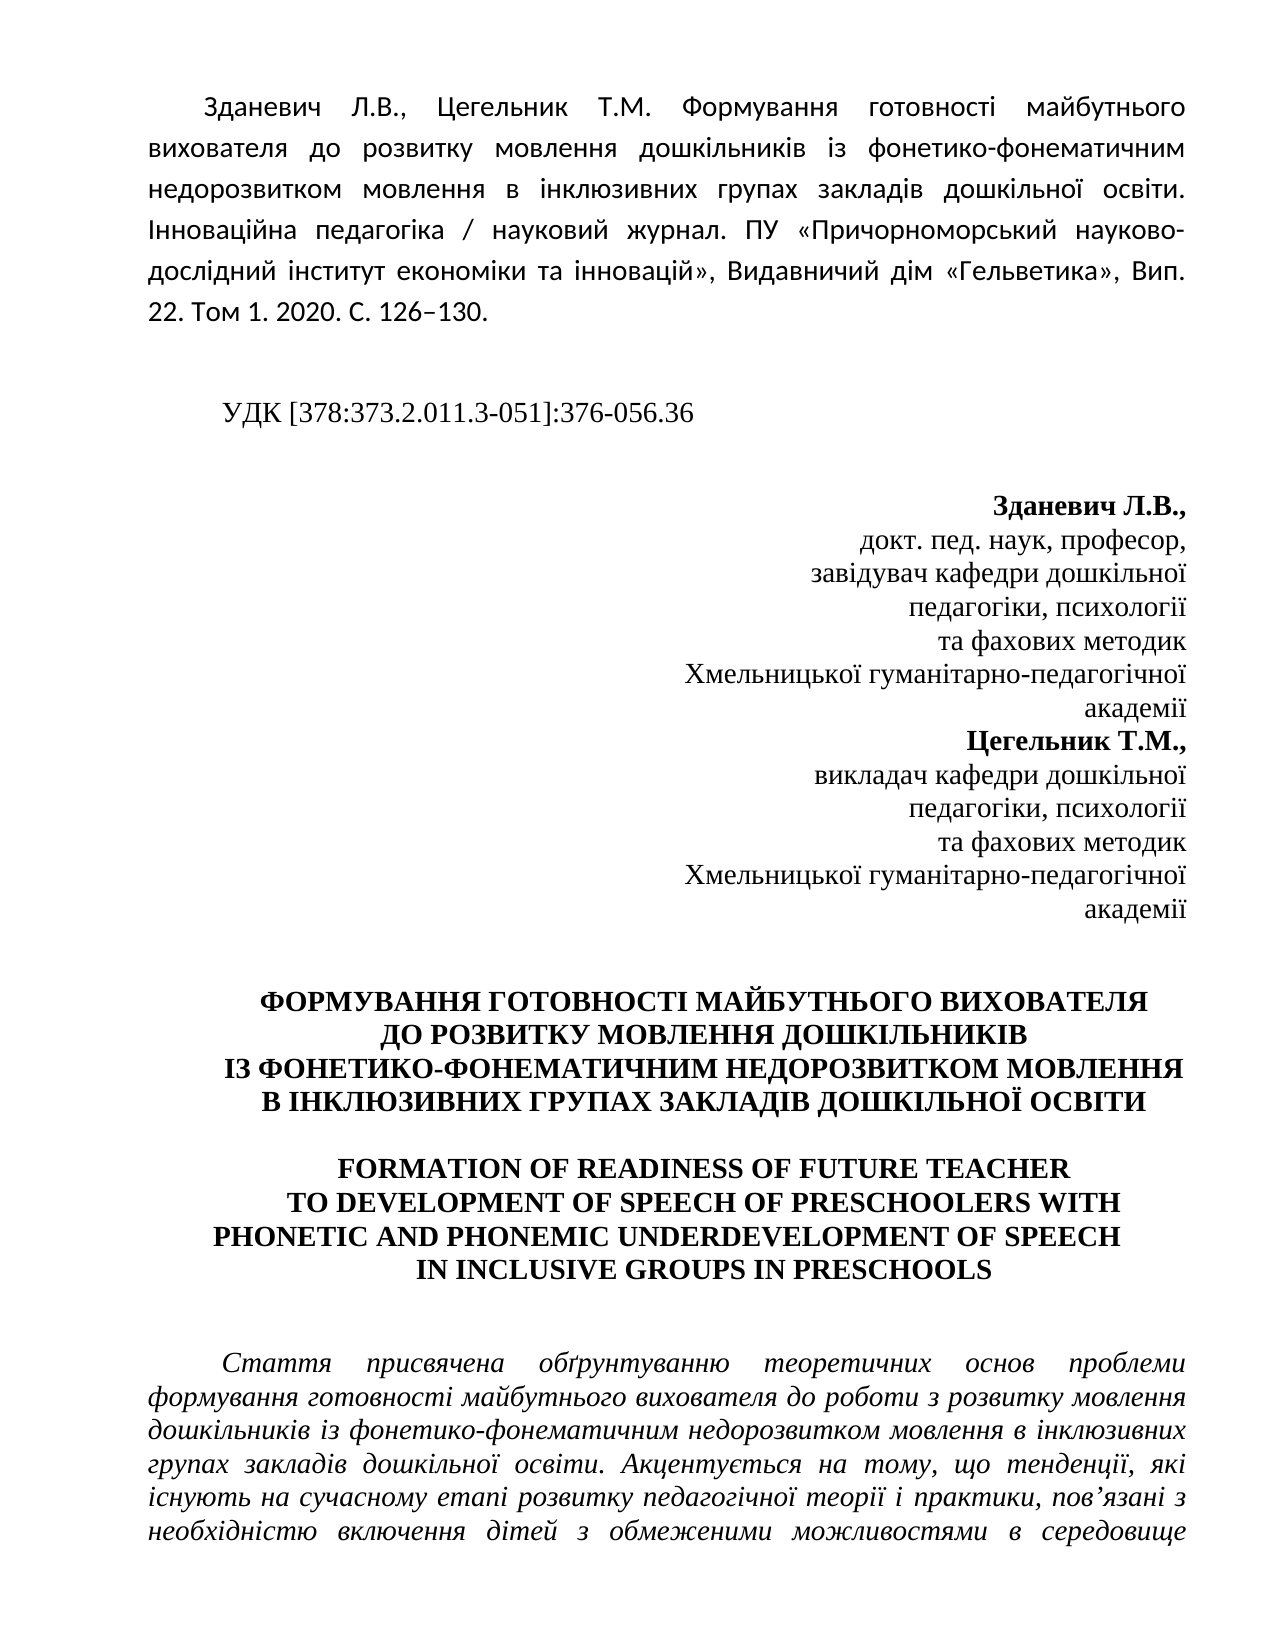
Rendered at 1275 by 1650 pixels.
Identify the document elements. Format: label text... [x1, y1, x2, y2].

text викладач кафедри дошкільної [148, 757, 1186, 790]
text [148, 1345, 1186, 1546]
text академії [148, 891, 1186, 924]
text IN INCLUSIVE GROUPS IN PRESCHOOLS [148, 1252, 1186, 1286]
text Зданевич Л.В., [148, 488, 1186, 522]
text В ІНКЛЮЗИВНИХ ГРУПАХ ЗАКЛАДІВ ДОШКІЛЬНОЇ ОСВІТИ [148, 1084, 1186, 1118]
text ДО РОЗВИТКУ МОВЛЕННЯ ДОШКІЛЬНИКІВ [148, 1017, 1186, 1051]
text педагогіки, психології [148, 589, 1186, 623]
text FORMATION OF READINESS OF FUTURE TEACHER [148, 1152, 1186, 1185]
text та фахових методик [148, 623, 1186, 656]
text завідувач кафедри дошкільної [148, 556, 1186, 589]
text ІЗ ФОНЕТИКО-ФОНЕМАТИЧНИМ НЕДОРОЗВИТКОМ МОВЛЕННЯ [148, 1051, 1186, 1084]
text TO DEVELOPMENT OF SPEECH OF PRESCHOOLERS WITH PHONETIC AND PHONEMIC UNDERDEVELOPMENT OF SPEECH [148, 1185, 1186, 1252]
text УДК [378:373.2.011.3-051]:376-056.36 [148, 396, 1186, 429]
text докт. пед. наук, професор, [148, 522, 1186, 556]
text Хмельницької гуманітарно-педагогічної [148, 656, 1186, 690]
text Цегельник Т.М., [148, 723, 1186, 757]
text ФОРМУВАННЯ ГОТОВНОСТІ МАЙБУТНЬОГО ВИХОВАТЕЛЯ [148, 984, 1186, 1017]
text Хмельницької гуманітарно-педагогічної [148, 857, 1186, 891]
text Зданевич Л.В., Цегельник Т.М. Формування готовності майбутнього вихователя до розвитку мовлення дошкільників із фонетико-фонематичним недорозвитком мовлення в інклюзивних групах закладів дошкільної освіти. Інноваційна педагогіка / науковий журнал. ПУ «Причорноморський науково-дослідний інститут економіки та інновацій», Видавничий дім «Гельветика», Вип. 22. Том 1. 2020. С. 126–130. [148, 88, 1186, 329]
text академії [148, 690, 1186, 723]
text педагогіки, психології [148, 790, 1186, 824]
text та фахових методик [148, 824, 1186, 857]
